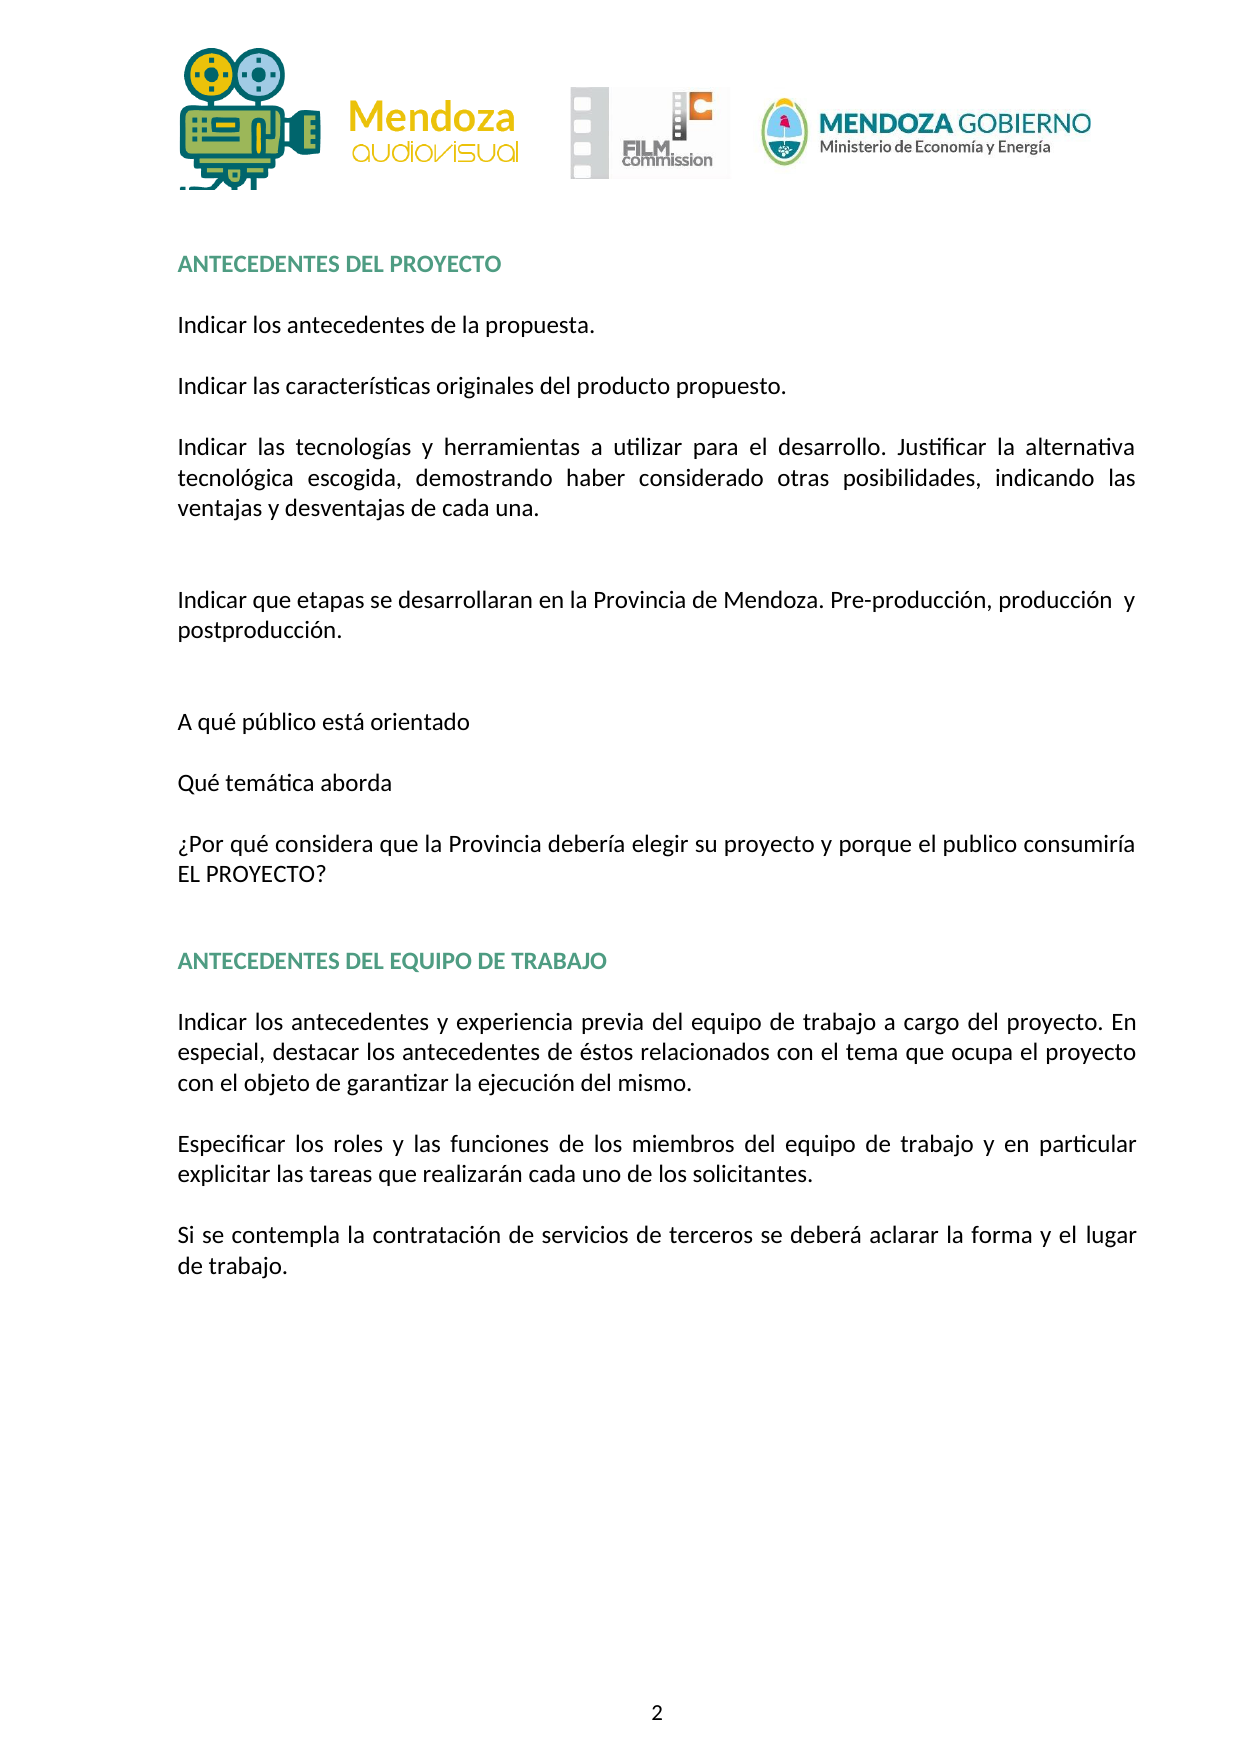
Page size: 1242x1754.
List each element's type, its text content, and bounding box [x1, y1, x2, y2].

text ANTECEDENTES DEL PROYECTO [177, 248, 1137, 278]
picture [570, 87, 1091, 178]
text Si se contempla la contratación de servicios de terceros se deberá aclarar la forma y el lugar de trabajo. [177, 1219, 1137, 1281]
text Indicar los antecedentes y experiencia previa del equipo de trabajo a cargo del proyecto. En especial, destacar los antecedentes de éstos relacionados con el tema que ocupa el proyecto con el objeto de garantizar la ejecución del mismo. [177, 1006, 1137, 1097]
text Qué temática aborda [177, 767, 1137, 797]
text Indicar los antecedentes de la propuesta. [177, 309, 1137, 339]
text ¿Por qué considera que la Provincia debería elegir su proyecto y porque el publico consumiría EL PROYECTO? [177, 828, 1137, 889]
text Indicar las características originales del producto propuesto. [177, 370, 1137, 401]
picture [179, 48, 524, 189]
text Indicar que etapas se desarrollaran en la Provincia de Mendoza. Pre-producción, producción y postproducción. [177, 584, 1137, 645]
text Especificar los roles y las funciones de los miembros del equipo de trabajo y en particular explicitar las tareas que realizarán cada uno de los solicitantes. [177, 1128, 1137, 1189]
text A qué público está orientado [177, 706, 1137, 736]
text ANTECEDENTES DEL EQUIPO DE TRABAJO [177, 945, 1137, 975]
text Indicar las tecnologías y herramientas a utilizar para el desarrollo. Justificar la alternativa tecnológica escogida, demostrando haber considerado otras posibilidades, indicando las ventajas y desventajas de cada una. [177, 431, 1137, 523]
